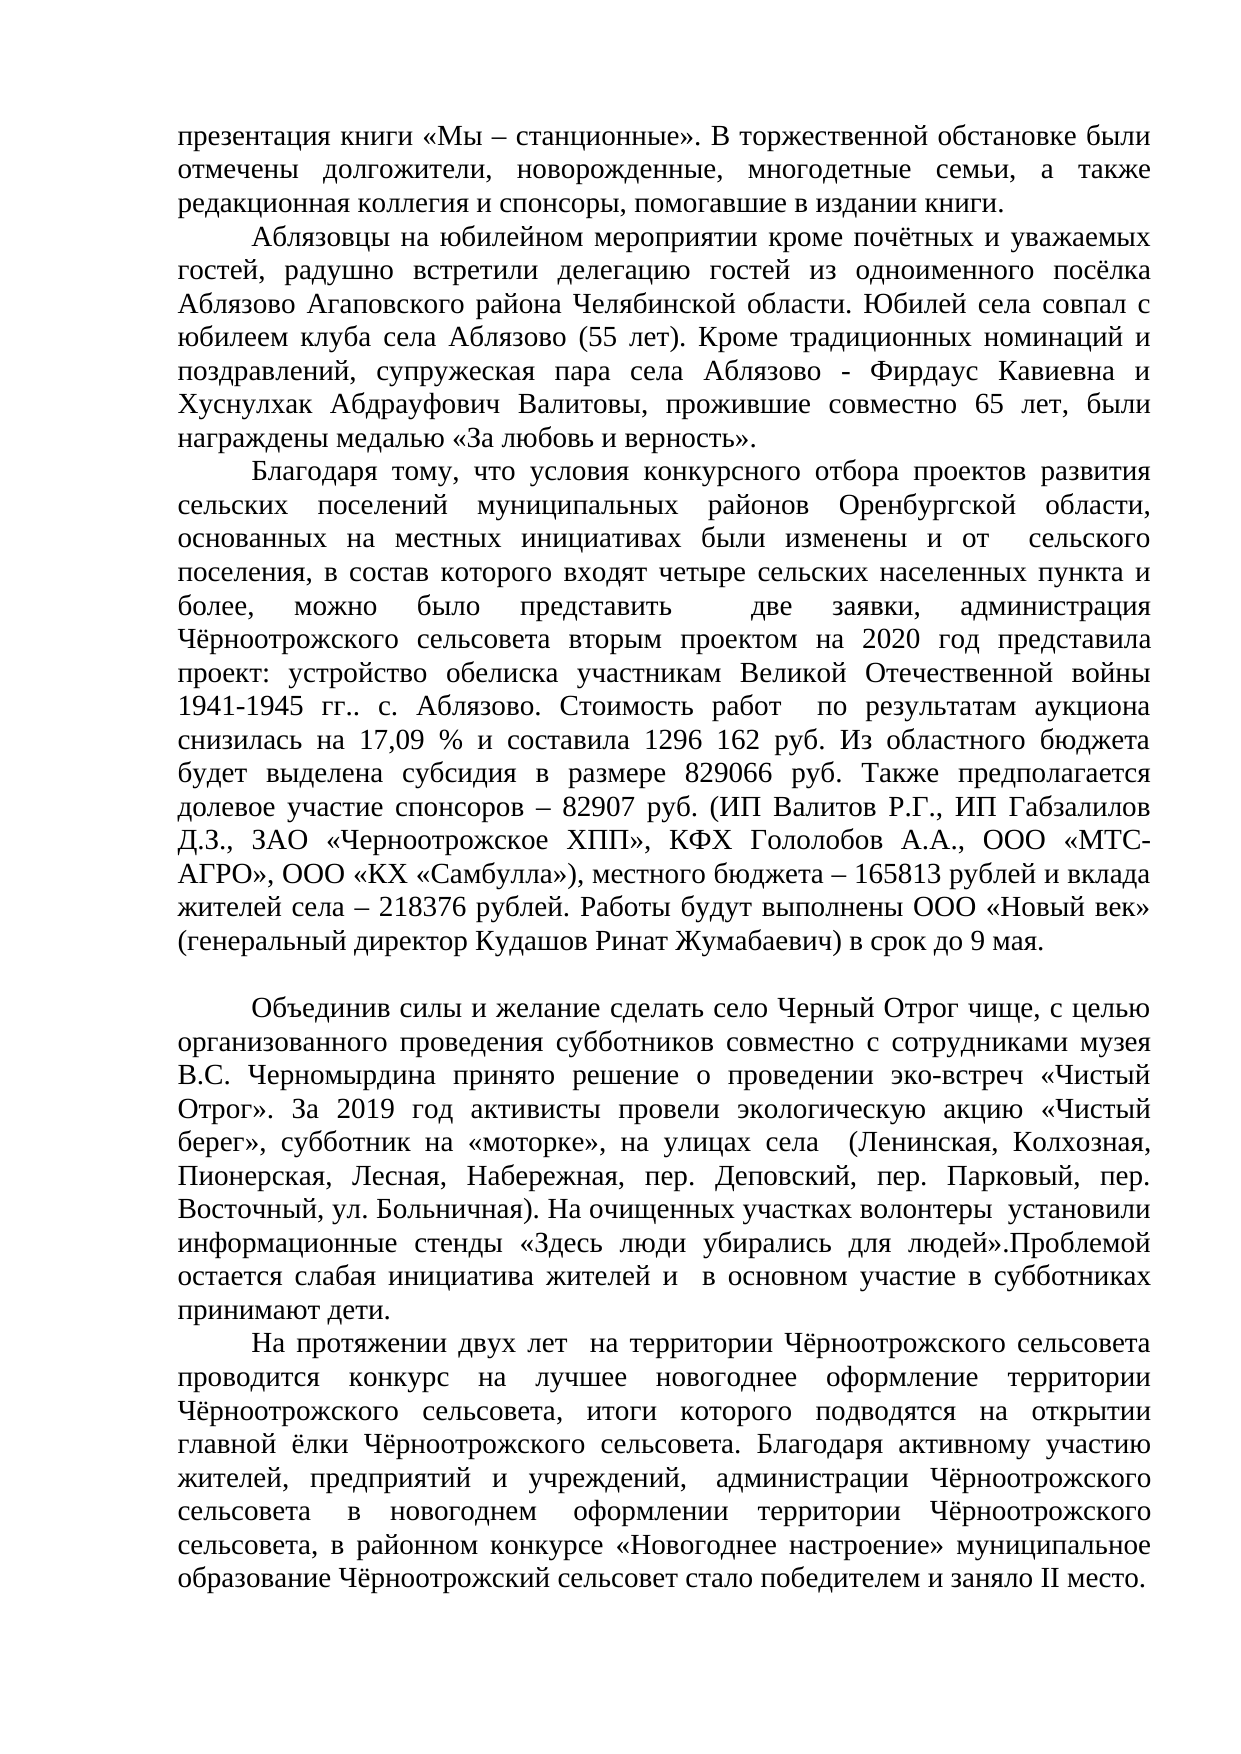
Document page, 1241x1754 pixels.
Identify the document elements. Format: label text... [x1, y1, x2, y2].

text Аблязовцы на юбилейном мероприятии кроме почётных и уважаемых гостей, радушно встретили делегацию гостей из одноименного посёлка Аблязово Агаповского района Челябинской области. Юбилей села совпал с юбилеем клуба села Аблязово (55 лет). Кроме традиционных номинаций и поздравлений, супружеская пара села Аблязово - Фирдаус Кавиевна и Хуснулхак Абдрауфович Валитовы, прожившие совместно 65 лет, были награждены медалью «За любовь и верность». [177, 219, 1152, 453]
text Благодаря тому, что условия конкурсного отбора проектов развития сельских поселений муниципальных районов Оренбургской области, основанных на местных инициативах были изменены и от сельского поселения, в состав которого входят четыре сельских населенных пункта и более, можно было представить две заявки, администрация Чёрноотрожского сельсовета вторым проектом на 2020 год представила проект: устройство обелиска участникам Великой Отечественной войны 1941-1945 гг.. с. Аблязово. Стоимость работ по результатам аукциона снизилась на 17,09 % и составила 1296 162 руб. Из областного бюджета будет выделена субсидия в размере 829066 руб. Также предполагается долевое участие спонсоров – 82907 руб. (ИП Валитов Р.Г., ИП Габзалилов Д.З., ЗАО «Черноотрожское ХПП», КФХ Гололобов А.А., ООО «МТС-АГРО», ООО «КХ «Самбулла»), местного бюджета – 165813 рублей и вклада жителей села – 218376 рублей. Работы будут выполнены ООО «Новый век» (генеральный директор Кудашов Ринат Жумабаевич) в срок до 9 мая. [177, 453, 1152, 957]
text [177, 118, 1152, 219]
text Объединив силы и желание сделать село Черный Отрог чище, с целью организованного проведения субботников совместно с сотрудниками музея В.С. Черномырдина принято решение о проведении эко-встреч «Чистый Отрог». За 2019 год активисты провели экологическую акцию «Чистый берег», субботник на «моторке», на улицах села (Ленинская, Колхозная, Пионерская, Лесная, Набережная, пер. Деповский, пер. Парковый, пер. Восточный, ул. Больничная). На очищенных участках волонтеры установили информационные стенды «Здесь люди убирались для людей».Проблемой остается слабая инициатива жителей и в основном участие в субботниках принимают дети. [177, 990, 1152, 1326]
text На протяжении двух лет на территории Чёрноотрожского сельсовета проводится конкурс на лучшее новогоднее оформление территории Чёрноотрожского сельсовета, итоги которого подводятся на открытии главной ёлки Чёрноотрожского сельсовета. Благодаря активному участию жителей, предприятий и учреждений, администрации Чёрноотрожского сельсовета в новогоднем оформлении территории Чёрноотрожского сельсовета, в районном конкурсе «Новогоднее настроение» муниципальное образование Чёрноотрожский сельсовет стало победителем и заняло II место. [177, 1326, 1152, 1594]
